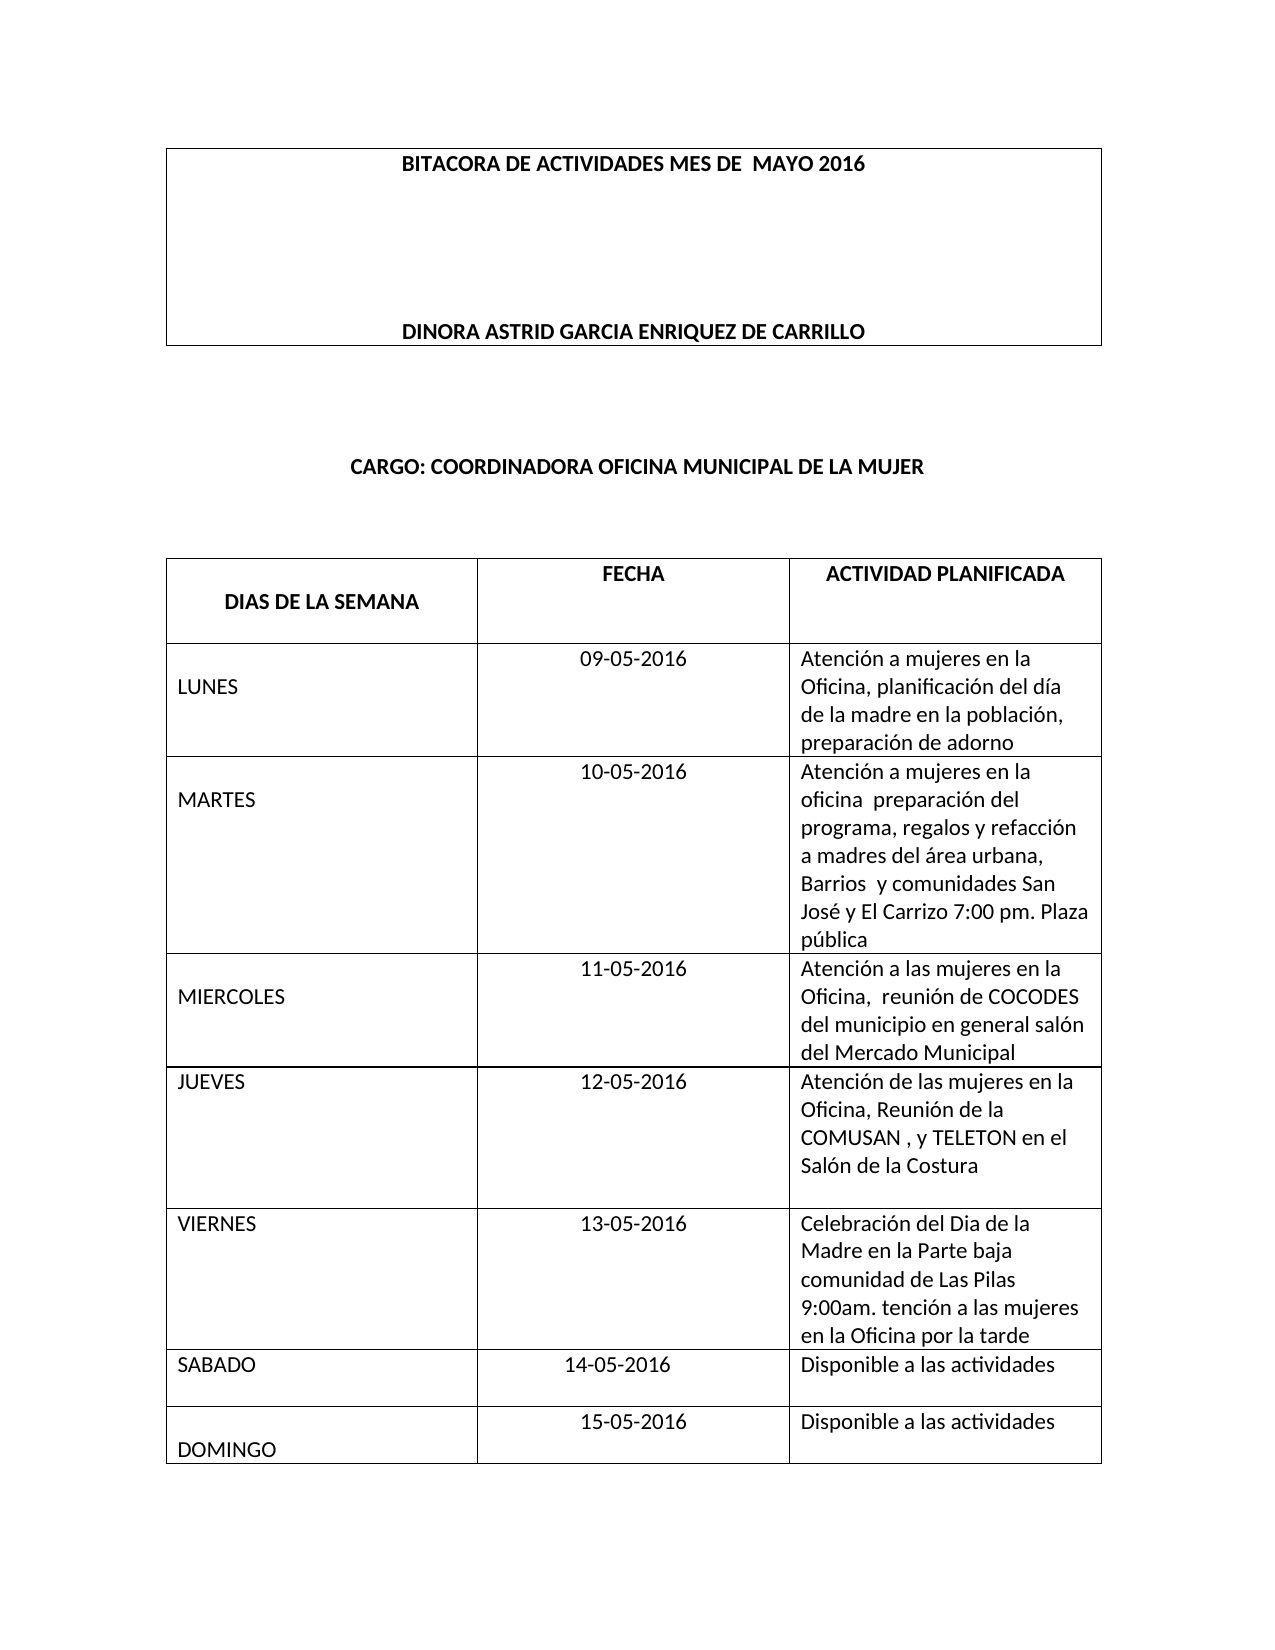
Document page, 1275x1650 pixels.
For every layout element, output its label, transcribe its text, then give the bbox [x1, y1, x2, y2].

text CARGO: COORDINADORA OFICINA MUNICIPAL DE LA MUJER [177, 452, 1098, 480]
table_cell Disponible a las actividades [790, 1350, 1101, 1406]
table_header DIAS DE LA SEMANA [167, 559, 477, 643]
table_cell Atención de las mujeres en la Oficina, Reunión de la COMUSAN , y TELETON en el Salón de la Costura [790, 1068, 1101, 1208]
table_cell VIERNES [167, 1209, 477, 1349]
table_cell 15-05-2016 [478, 1407, 789, 1463]
table_cell 12-05-2016 [478, 1068, 789, 1208]
table_cell 13-05-2016 [478, 1209, 789, 1349]
table_cell 09-05-2016 [478, 644, 789, 756]
table_cell JUEVES [167, 1068, 477, 1208]
table_cell Atención a mujeres en la oficina preparación del programa, regalos y refacción a madres del área urbana, Barrios y comunidades San José y El Carrizo 7:00 pm. Plaza pública [790, 757, 1101, 953]
table_cell 11-05-2016 [478, 954, 789, 1066]
table_header ACTIVIDAD PLANIFICADA [790, 559, 1101, 643]
table_header BITACORA DE ACTIVIDADES MES DE MAYO 2016 DINORA ASTRID GARCIA ENRIQUEZ DE CARRILLO [167, 149, 1101, 345]
table_cell DOMINGO [167, 1407, 477, 1463]
table_cell LUNES [167, 644, 477, 756]
table_cell SABADO [167, 1350, 477, 1406]
table_cell Atención a las mujeres en la Oficina, reunión de COCODES del municipio en general salón del Mercado Municipal [790, 954, 1101, 1066]
table_header FECHA [478, 559, 789, 643]
table_cell Disponible a las actividades [790, 1407, 1101, 1463]
table_cell 14-05-2016 [478, 1350, 789, 1406]
table_cell 10-05-2016 [478, 757, 789, 953]
table_cell Celebración del Dia de la Madre en la Parte baja comunidad de Las Pilas 9:00am. tención a las mujeres en la Oficina por la tarde [790, 1209, 1101, 1349]
table_cell Atención a mujeres en la Oficina, planificación del día de la madre en la población, preparación de adorno [790, 644, 1101, 756]
table_cell MARTES [167, 757, 477, 953]
table_cell MIERCOLES [167, 954, 477, 1066]
